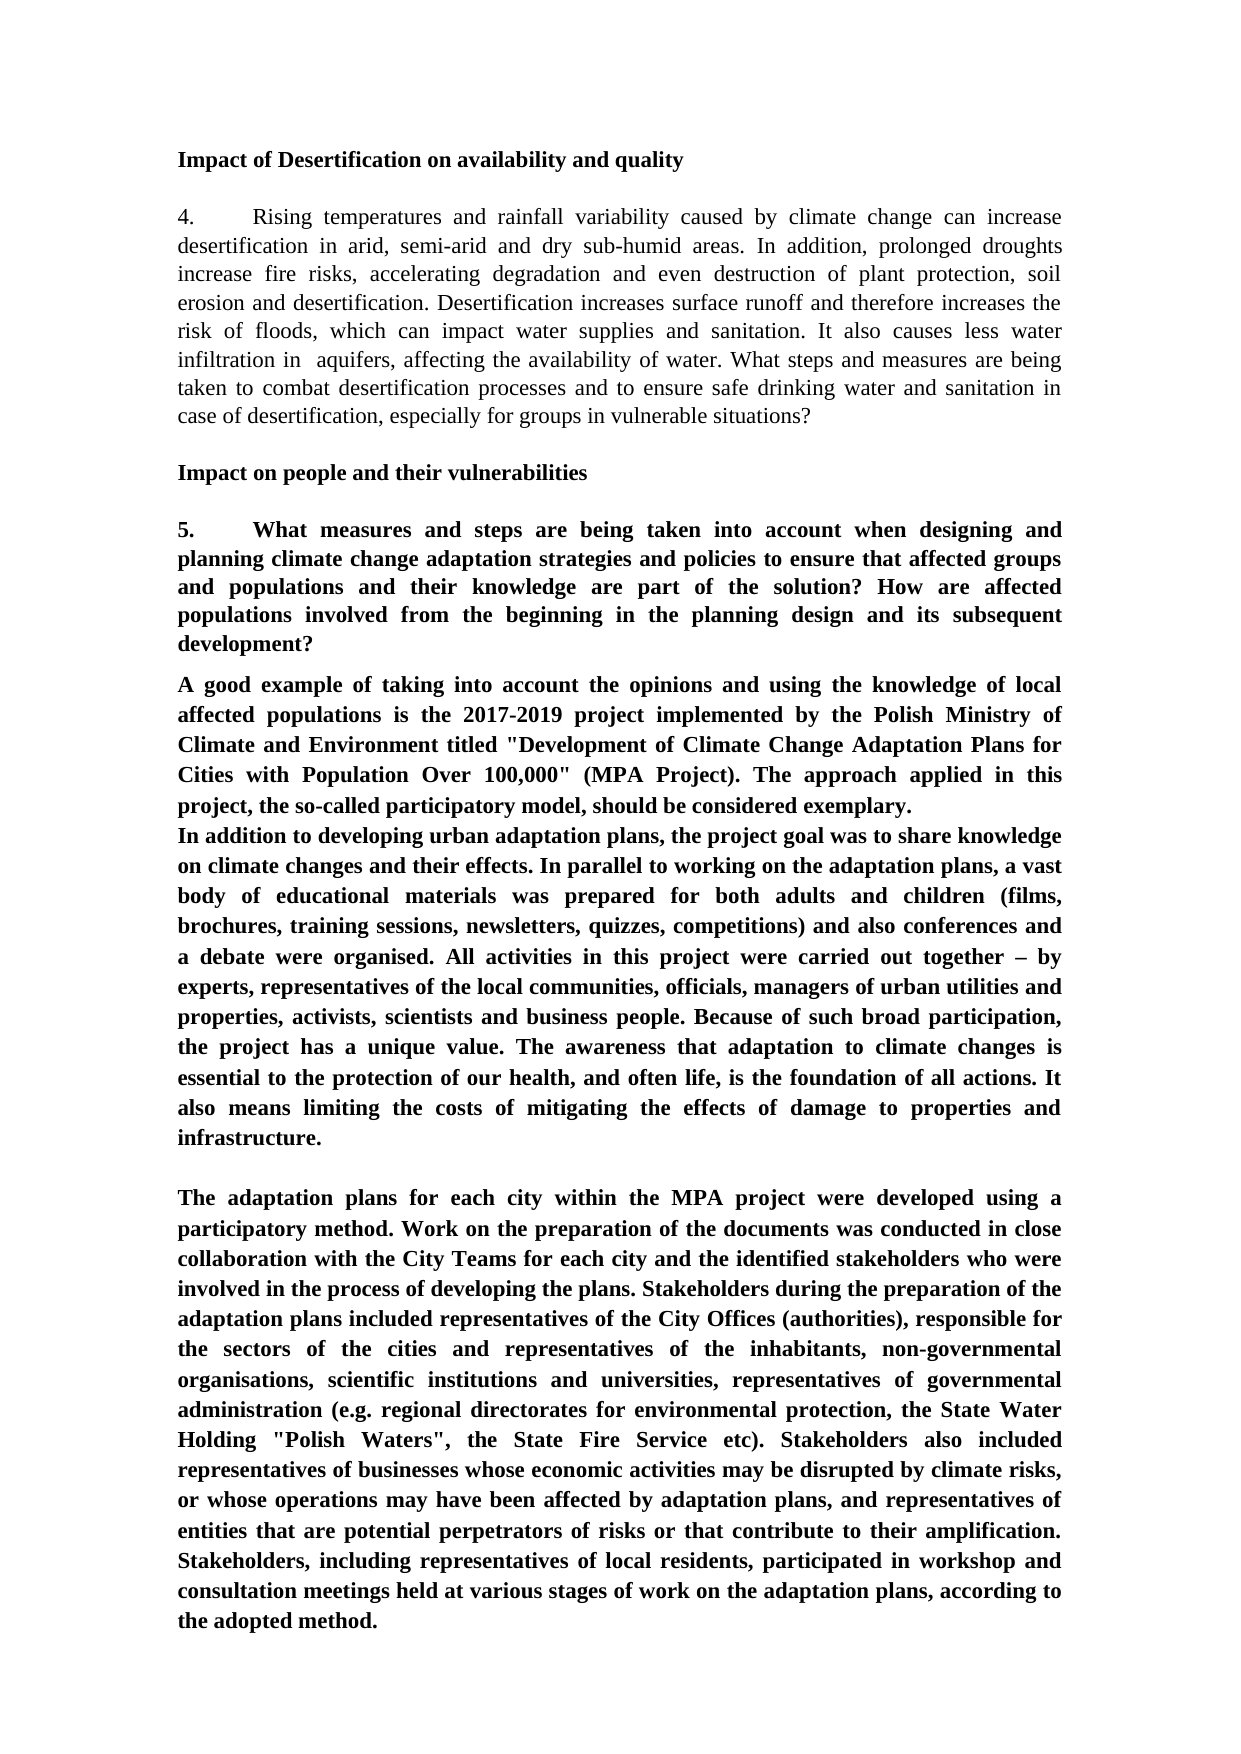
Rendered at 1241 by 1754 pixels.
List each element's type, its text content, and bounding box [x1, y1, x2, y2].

text Impact of Desertification on availability and quality [177, 147, 1063, 173]
text 5. What measures and steps are being taken into account when designing and planning climate change adaptation strategies and policies to ensure that affected groups and populations and their knowledge are part of the solution? How are affected populations involved from the beginning in the planning design and its subsequent development? [177, 516, 1063, 656]
text 4. Rising temperatures and rainfall variability caused by climate change can increase desertification in arid, semi-arid and dry sub-humid areas. In addition, prolonged droughts increase fire risks, accelerating degradation and even destruction of plant protection, soil erosion and desertification. Desertification increases surface runoff and therefore increases the risk of floods, which can impact water supplies and sanitation. It also causes less water infiltration in aquifers, affecting the availability of water. What steps and measures are being taken to combat desertification processes and to ensure safe drinking water and sanitation in case of desertification, especially for groups in vulnerable situations? [177, 203, 1063, 429]
text The adaptation plans for each city within the MPA project were developed using a participatory method. Work on the preparation of the documents was conducted in close collaboration with the City Teams for each city and the identified stakeholders who were involved in the process of developing the plans. Stakeholders during the preparation of the adaptation plans included representatives of the City Offices (authorities), responsible for the sectors of the cities and representatives of the inhabitants, non-governmental organisations, scientific institutions and universities, representatives of governmental administration (e.g. regional directorates for environmental protection, the State Water Holding "Polish Waters", the State Fire Service etc). Stakeholders also included representatives of businesses whose economic activities may be disrupted by climate risks, or whose operations may have been affected by adaptation plans, and representatives of entities that are potential perpetrators of risks or that contribute to their amplification. Stakeholders, including representatives of local residents, participated in workshop and consultation meetings held at various stages of work on the adaptation plans, according to the adopted method. [177, 1184, 1063, 1634]
text A good example of taking into account the opinions and using the knowledge of local affected populations is the 2017-2019 project implemented by the Polish Ministry of Climate and Environment titled "Development of Climate Change Adaptation Plans for Cities with Population Over 100,000" (MPA Project). The approach applied in this project, the so-called participatory model, should be considered exemplary. [177, 671, 1063, 818]
text In addition to developing urban adaptation plans, the project goal was to share knowledge on climate changes and their effects. In parallel to working on the adaptation plans, a vast body of educational materials was prepared for both adults and children (films, brochures, training sessions, newsletters, quizzes, competitions) and also conferences and a debate were organised. All activities in this project were carried out together – by experts, representatives of the local communities, officials, managers of urban utilities and properties, activists, scientists and business people. Because of such broad participation, the project has a unique value. The awareness that adaptation to climate changes is essential to the protection of our health, and often life, is the foundation of all actions. It also means limiting the costs of mitigating the effects of damage to properties and infrastructure. [177, 822, 1063, 1150]
text Impact on people and their vulnerabilities [177, 459, 1063, 486]
